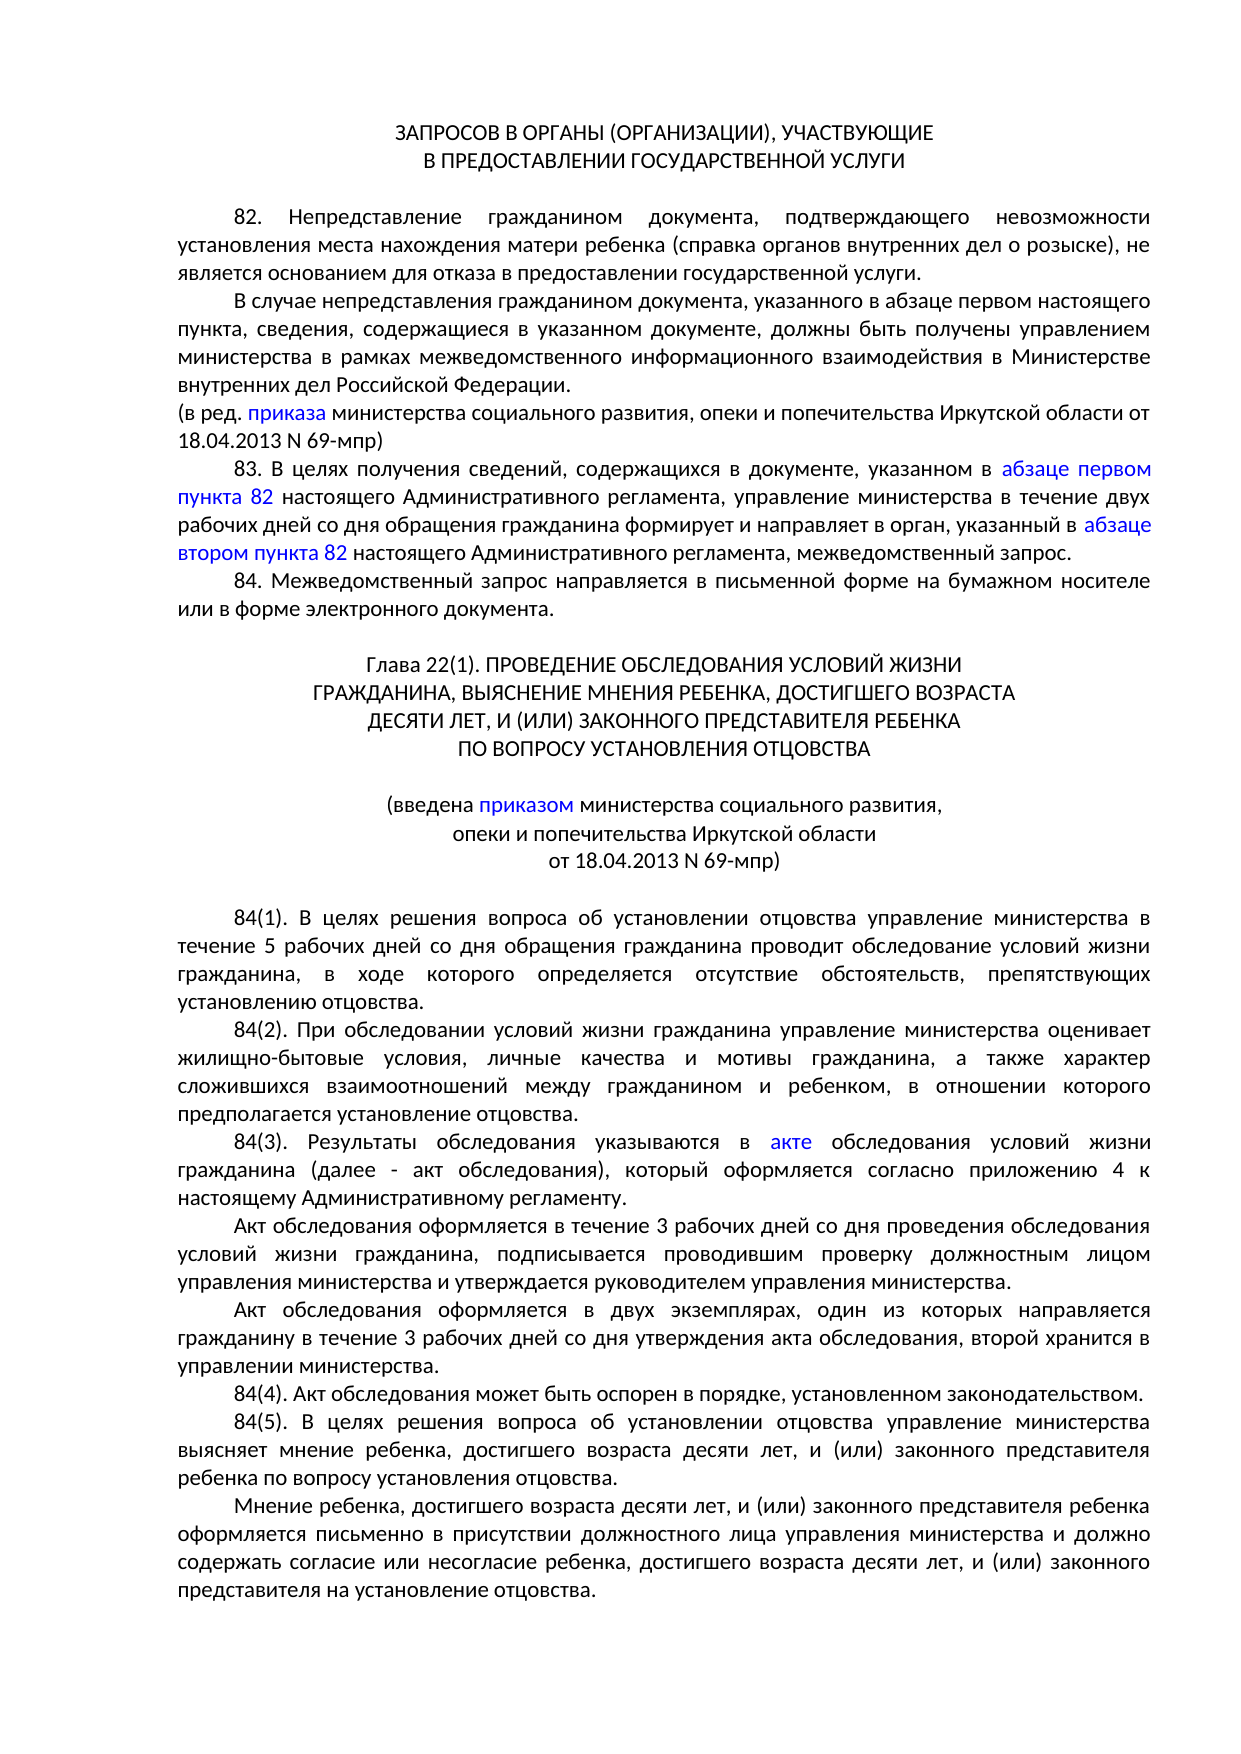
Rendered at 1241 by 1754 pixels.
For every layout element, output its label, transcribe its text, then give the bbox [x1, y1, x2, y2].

text от 18.04.2013 N 69-мпр) [177, 847, 1152, 875]
text Акт обследования оформляется в течение 3 рабочих дней со дня проведения обследования условий жизни гражданина, подписывается проводившим проверку должностным лицом управления министерства и утверждается руководителем управления министерства. [177, 1211, 1152, 1295]
text 84(4). Акт обследования может быть оспорен в порядке, установленном законодательством. [177, 1379, 1152, 1407]
text (в ред. приказа министерства социального развития, опеки и попечительства Иркутской области от 18.04.2013 N 69-мпр) [177, 398, 1152, 454]
text Мнение ребенка, достигшего возраста десяти лет, и (или) законного представителя ребенка оформляется письменно в присутствии должностного лица управления министерства и должно содержать согласие или несогласие ребенка, достигшего возраста десяти лет, и (или) законного представителя на установление отцовства. [177, 1491, 1152, 1603]
text 84(1). В целях решения вопроса об установлении отцовства управление министерства в течение 5 рабочих дней со дня обращения гражданина проводит обследование условий жизни гражданина, в ходе которого определяется отсутствие обстоятельств, препятствующих установлению отцовства. [177, 903, 1152, 1015]
text ДЕСЯТИ ЛЕТ, И (ИЛИ) ЗАКОННОГО ПРЕДСТАВИТЕЛЯ РЕБЕНКА [177, 707, 1152, 734]
text 84. Межведомственный запрос направляется в письменной форме на бумажном носителе или в форме электронного документа. [177, 566, 1152, 622]
text В случае непредставления гражданином документа, указанного в абзаце первом настоящего пункта, сведения, содержащиеся в указанном документе, должны быть получены управлением министерства в рамках межведомственного информационного взаимодействия в Министерстве внутренних дел Российской Федерации. [177, 286, 1152, 398]
text 84(2). При обследовании условий жизни гражданина управление министерства оценивает жилищно-бытовые условия, личные качества и мотивы гражданина, а также характер сложившихся взаимоотношений между гражданином и ребенком, в отношении которого предполагается установление отцовства. [177, 1015, 1152, 1127]
text ЗАПРОСОВ В ОРГАНЫ (ОРГАНИЗАЦИИ), УЧАСТВУЮЩИЕ [177, 118, 1152, 146]
text В ПРЕДОСТАВЛЕНИИ ГОСУДАРСТВЕННОЙ УСЛУГИ [177, 146, 1152, 174]
text Глава 22(1). ПРОВЕДЕНИЕ ОБСЛЕДОВАНИЯ УСЛОВИЙ ЖИЗНИ [177, 651, 1152, 678]
text 83. В целях получения сведений, содержащихся в документе, указанном в абзаце первом пункта 82 настоящего Административного регламента, управление министерства в течение двух рабочих дней со дня обращения гражданина формирует и направляет в орган, указанный в абзаце втором пункта 82 настоящего Административного регламента, межведомственный запрос. [177, 454, 1152, 566]
text ГРАЖДАНИНА, ВЫЯСНЕНИЕ МНЕНИЯ РЕБЕНКА, ДОСТИГШЕГО ВОЗРАСТА [177, 678, 1152, 707]
text Акт обследования оформляется в двух экземплярах, один из которых направляется гражданину в течение 3 рабочих дней со дня утверждения акта обследования, второй хранится в управлении министерства. [177, 1295, 1152, 1379]
text (введена приказом министерства социального развития, [177, 791, 1152, 819]
text 84(5). В целях решения вопроса об установлении отцовства управление министерства выясняет мнение ребенка, достигшего возраста десяти лет, и (или) законного представителя ребенка по вопросу установления отцовства. [177, 1407, 1152, 1491]
text 82. Непредставление гражданином документа, подтверждающего невозможности установления места нахождения матери ребенка (справка органов внутренних дел о розыске), не является основанием для отказа в предоставлении государственной услуги. [177, 202, 1152, 286]
text 84(3). Результаты обследования указываются в акте обследования условий жизни гражданина (далее - акт обследования), который оформляется согласно приложению 4 к настоящему Административному регламенту. [177, 1127, 1152, 1211]
text ПО ВОПРОСУ УСТАНОВЛЕНИЯ ОТЦОВСТВА [177, 734, 1152, 763]
text опеки и попечительства Иркутской области [177, 819, 1152, 847]
